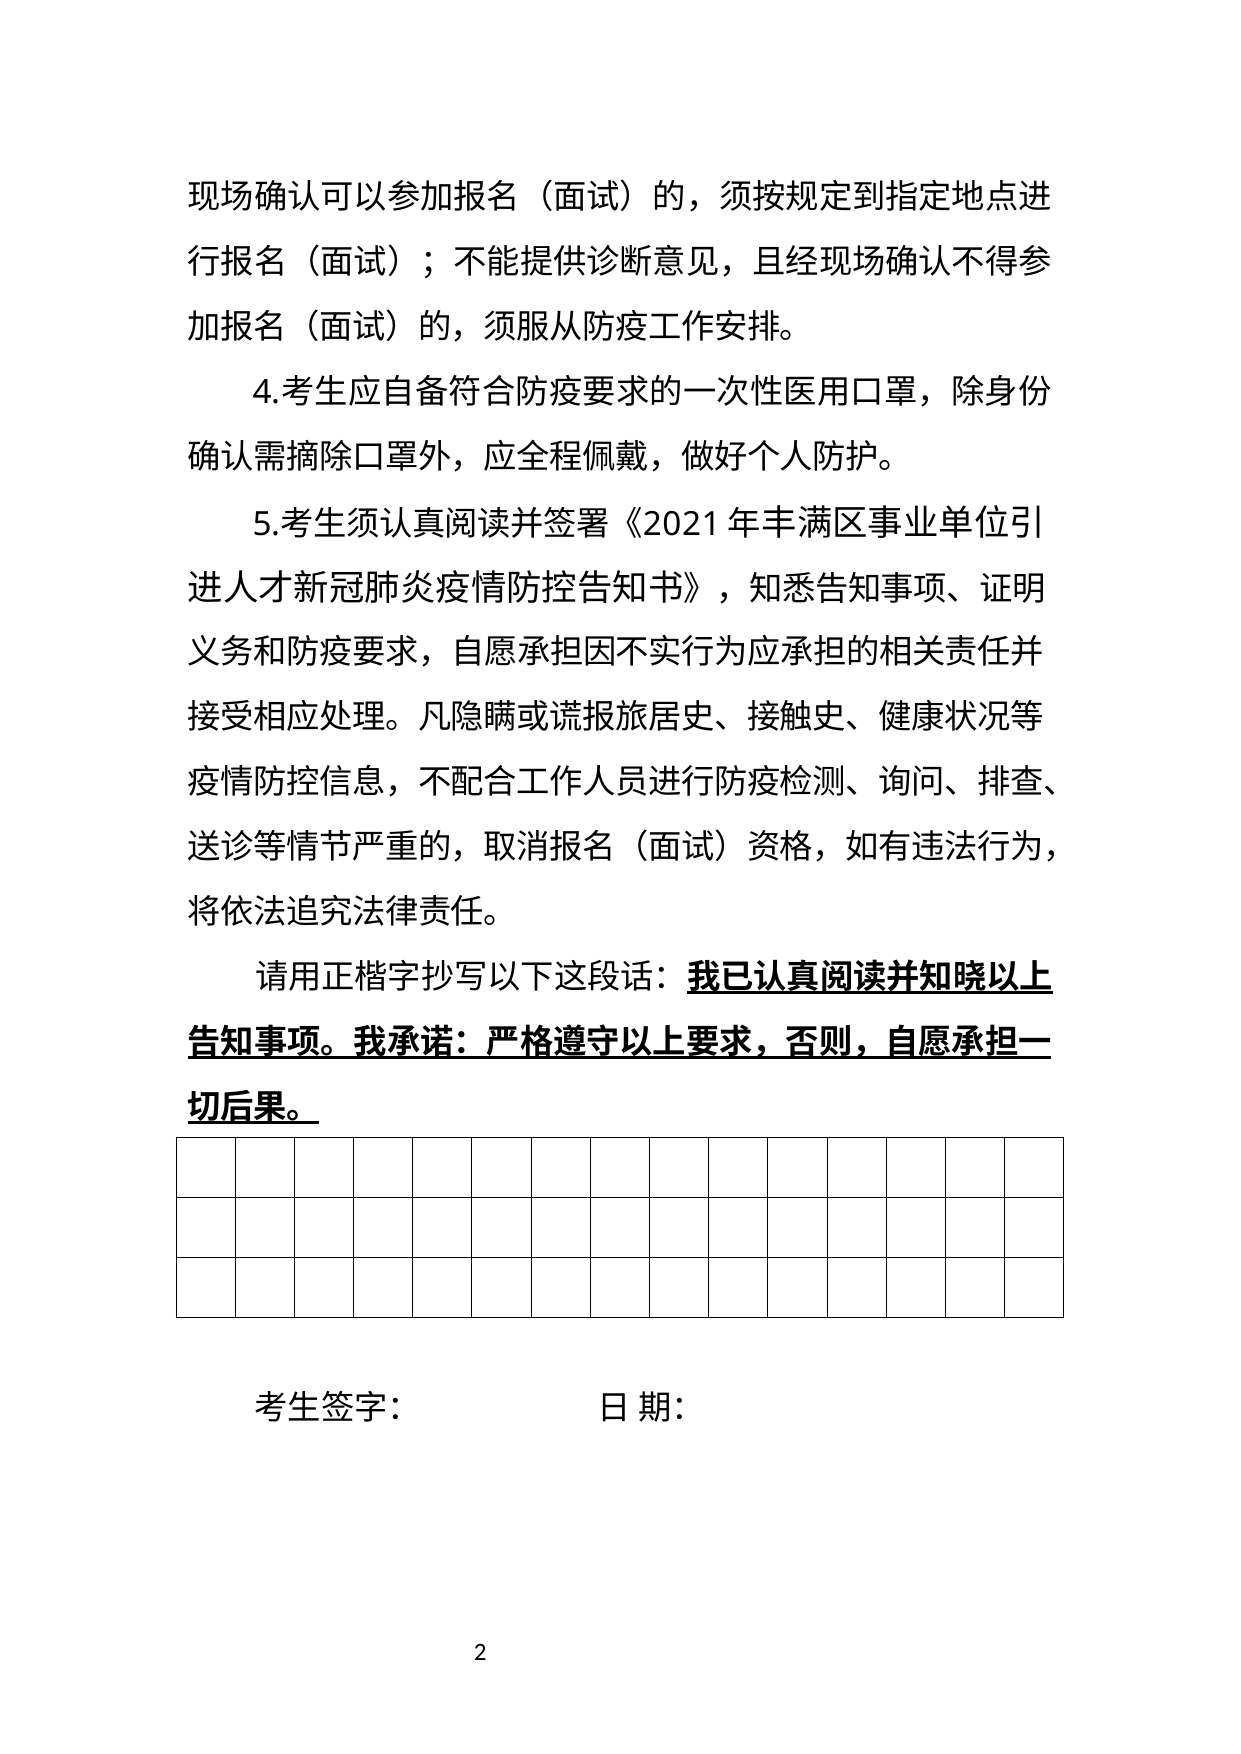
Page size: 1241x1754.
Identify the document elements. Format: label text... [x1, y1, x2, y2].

table_header [828, 1138, 886, 1197]
table_cell [1005, 1258, 1063, 1317]
table_cell [532, 1258, 590, 1317]
table_cell [354, 1258, 412, 1317]
table_cell [413, 1258, 471, 1317]
table_header [887, 1138, 945, 1197]
table_header [532, 1138, 590, 1197]
text 5.考生须认真阅读并签署《2021年丰满区事业单位引进人才新冠肺炎疫情防控告知书》，知悉告知事项、证明义务和防疫要求，自愿承担因不实行为应承担的相关责任并接受相应处理。凡隐瞒或谎报旅居史、接触史、健康状况等疫情防控信息，不配合工作人员进行防疫检测、询问、排查、送诊等情节严重的，取消报名（面试）资格，如有违法行为，将依法追究法律责任。 [187, 487, 1053, 942]
table_cell [591, 1198, 649, 1257]
table_cell [828, 1258, 886, 1317]
table_cell [828, 1198, 886, 1257]
table_header [946, 1138, 1004, 1197]
table_cell [1005, 1198, 1063, 1257]
table_header [709, 1138, 767, 1197]
title 4.考生应自备符合防疫要求的一次性医用口罩，除身份确认需摘除口罩外，应全程佩戴，做好个人防护。 [187, 357, 1053, 487]
table_header [768, 1138, 827, 1197]
table_cell [472, 1198, 531, 1257]
table_header [295, 1138, 353, 1197]
table_cell [177, 1258, 235, 1317]
table_cell [295, 1198, 353, 1257]
table_cell [709, 1198, 767, 1257]
table_cell [650, 1258, 708, 1317]
table_header [1005, 1138, 1063, 1197]
table_cell [946, 1258, 1004, 1317]
table_cell [887, 1258, 945, 1317]
table_header [177, 1138, 235, 1197]
table_header [354, 1138, 412, 1197]
table_cell [768, 1198, 827, 1257]
table_cell [946, 1198, 1004, 1257]
table_cell [413, 1198, 471, 1257]
table_cell [709, 1258, 767, 1317]
table_cell [768, 1258, 827, 1317]
table_cell [236, 1198, 294, 1257]
text 考生签字： 日 期： [187, 1374, 1053, 1431]
table_cell [532, 1198, 590, 1257]
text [187, 162, 1053, 357]
table_cell [591, 1258, 649, 1317]
text 请用正楷字抄写以下这段话：我已认真阅读并知晓以上告知事项。我承诺：严格遵守以上要求，否则，自愿承担一切后果。 [187, 942, 1053, 1137]
table_cell [354, 1198, 412, 1257]
table_header [650, 1138, 708, 1197]
table_header [236, 1138, 294, 1197]
table_header [413, 1138, 471, 1197]
table_cell [177, 1198, 235, 1257]
table_cell [472, 1258, 531, 1317]
table_cell [236, 1258, 294, 1317]
table_header [472, 1138, 531, 1197]
table_header [591, 1138, 649, 1197]
table_cell [887, 1198, 945, 1257]
table_cell [650, 1198, 708, 1257]
table_cell [295, 1258, 353, 1317]
